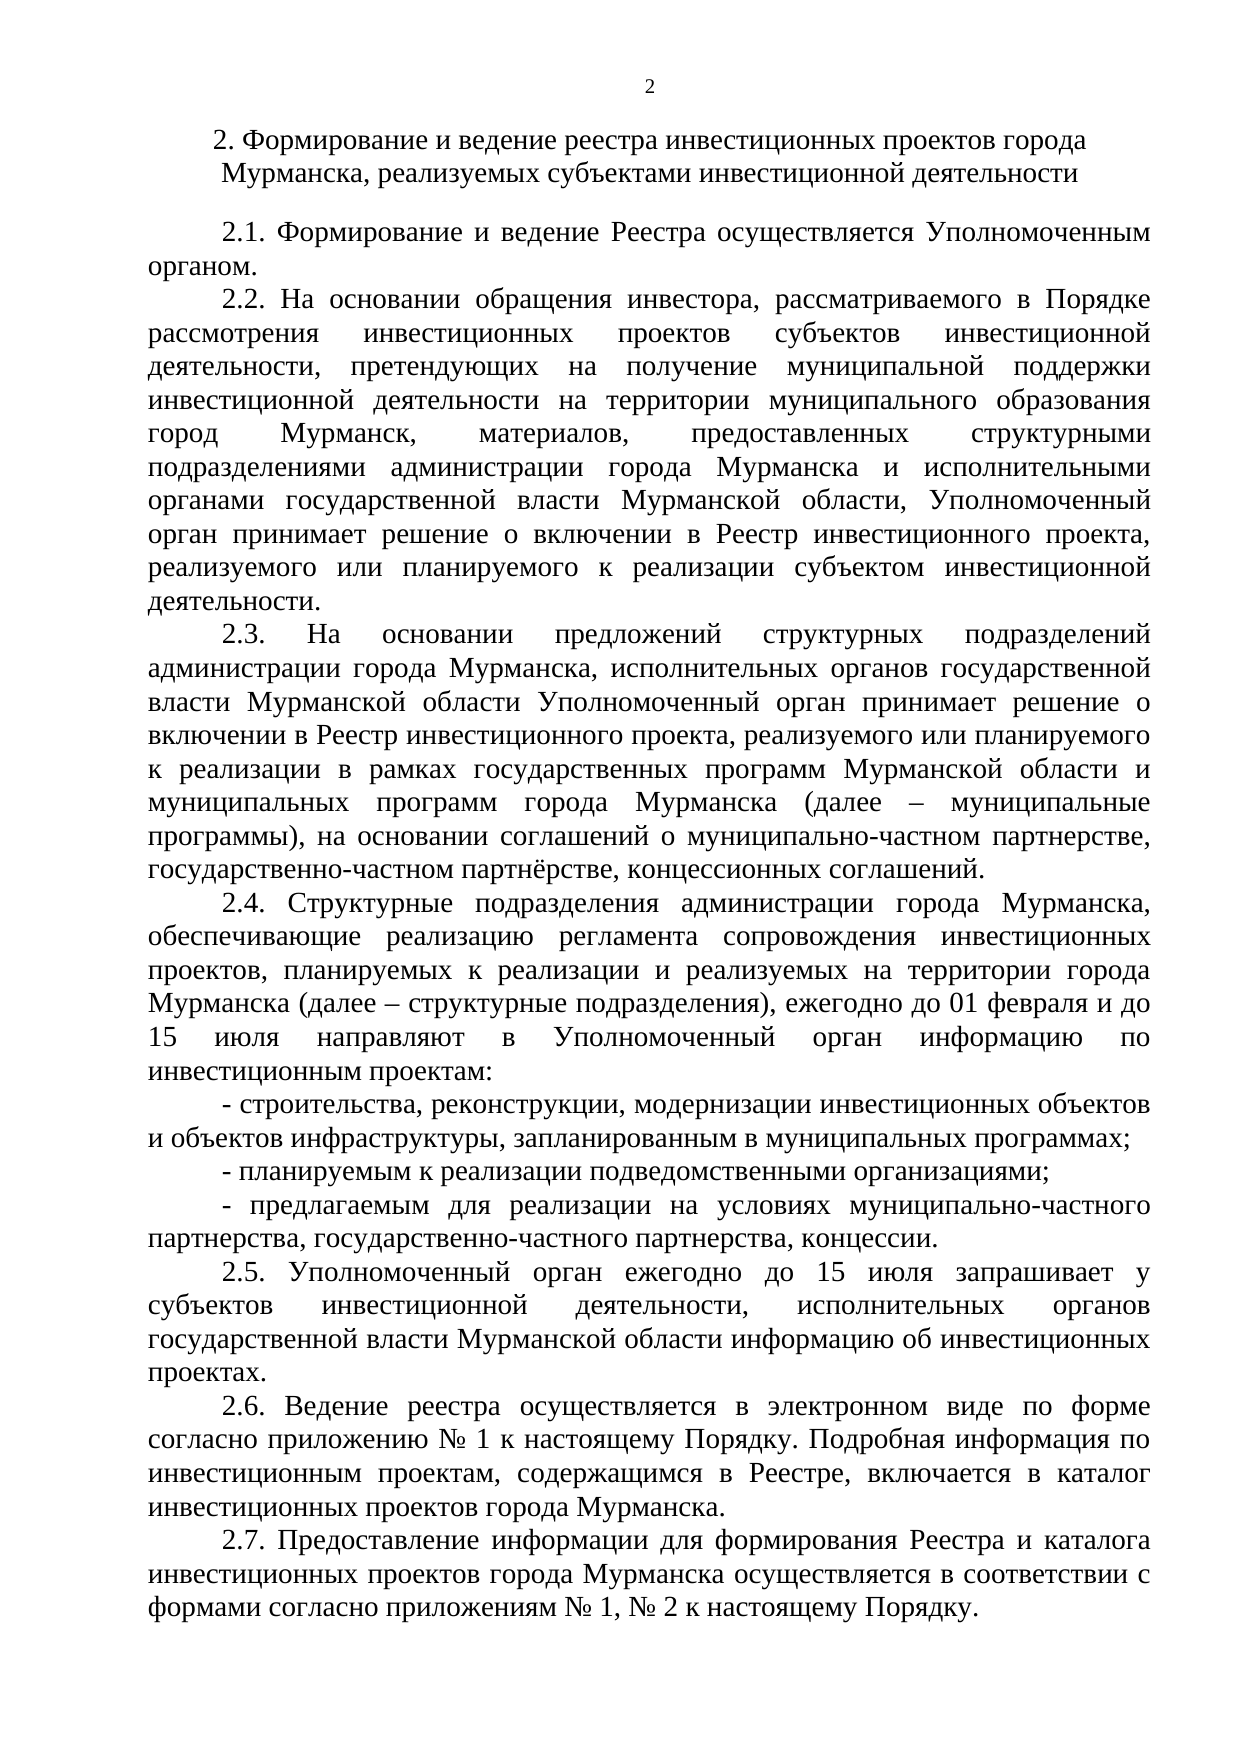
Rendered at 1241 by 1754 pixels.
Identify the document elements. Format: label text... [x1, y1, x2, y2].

text 2.1. Формирование и ведение Реестра осуществляется Уполномоченным органом. [148, 214, 1152, 281]
text 2.2. На основании обращения инвестора, рассматриваемого в Порядке рассмотрения инвестиционных проектов субъектов инвестиционной деятельности, претендующих на получение муниципальной поддержки инвестиционной деятельности на территории муниципального образования город Мурманск, материалов, предоставленных структурными подразделениями администрации города Мурманска и исполнительными органами государственной власти Мурманской области, Уполномоченный орган принимает решение о включении в Реестр инвестиционного проекта, реализуемого или планируемого к реализации субъектом инвестиционной деятельности. [148, 281, 1152, 617]
text - планируемым к реализации подведомственными организациями; [148, 1153, 1152, 1187]
text 2.4. Структурные подразделения администрации города Мурманска, обеспечивающие реализацию регламента сопровождения инвестиционных проектов, планируемых к реализации и реализуемых на территории города Мурманска (далее – структурные подразделения), ежегодно до 01 февраля и до 15 июля направляют в Уполномоченный орган информацию по инвестиционным проектам: [148, 885, 1152, 1086]
text 2.3. На основании предложений структурных подразделений администрации города Мурманска, исполнительных органов государственной власти Мурманской области Уполномоченный орган принимает решение о включении в Реестр инвестиционного проекта, реализуемого или планируемого к реализации в рамках государственных программ Мурманской области и муниципальных программ города Мурманска (далее – муниципальные программы), на основании соглашений о муниципально-частном партнерстве, государственно-частном партнёрстве, концессионных соглашений. [148, 617, 1152, 885]
text 2.5. Уполномоченный орган ежегодно до 15 июля запрашивает у субъектов инвестиционной деятельности, исполнительных органов государственной власти Мурманской области информацию об инвестиционных проектах. [148, 1254, 1152, 1388]
text - предлагаемым для реализации на условиях муниципально-частного партнерства, государственно-частного партнерства, концессии. [148, 1187, 1152, 1254]
text 2.7. Предоставление информации для формирования Реестра и каталога инвестиционных проектов города Мурманска осуществляется в соответствии с формами согласно приложениям № 1, № 2 к настоящему Порядку. [148, 1522, 1152, 1623]
text - строительства, реконструкции, модернизации инвестиционных объектов и объектов инфраструктуры, запланированным в муниципальных программах; [148, 1086, 1152, 1153]
text 2.6. Ведение реестра осуществляется в электронном виде по форме согласно приложению № 1 к настоящему Порядку. Подробная информация по инвестиционным проектам, содержащимся в Реестре, включается в каталог инвестиционных проектов города Мурманска. [148, 1388, 1152, 1522]
subtitle 2. Формирование и ведение реестра инвестиционных проектов города Мурманска, реализуемых субъектами инвестиционной деятельности [148, 122, 1152, 189]
